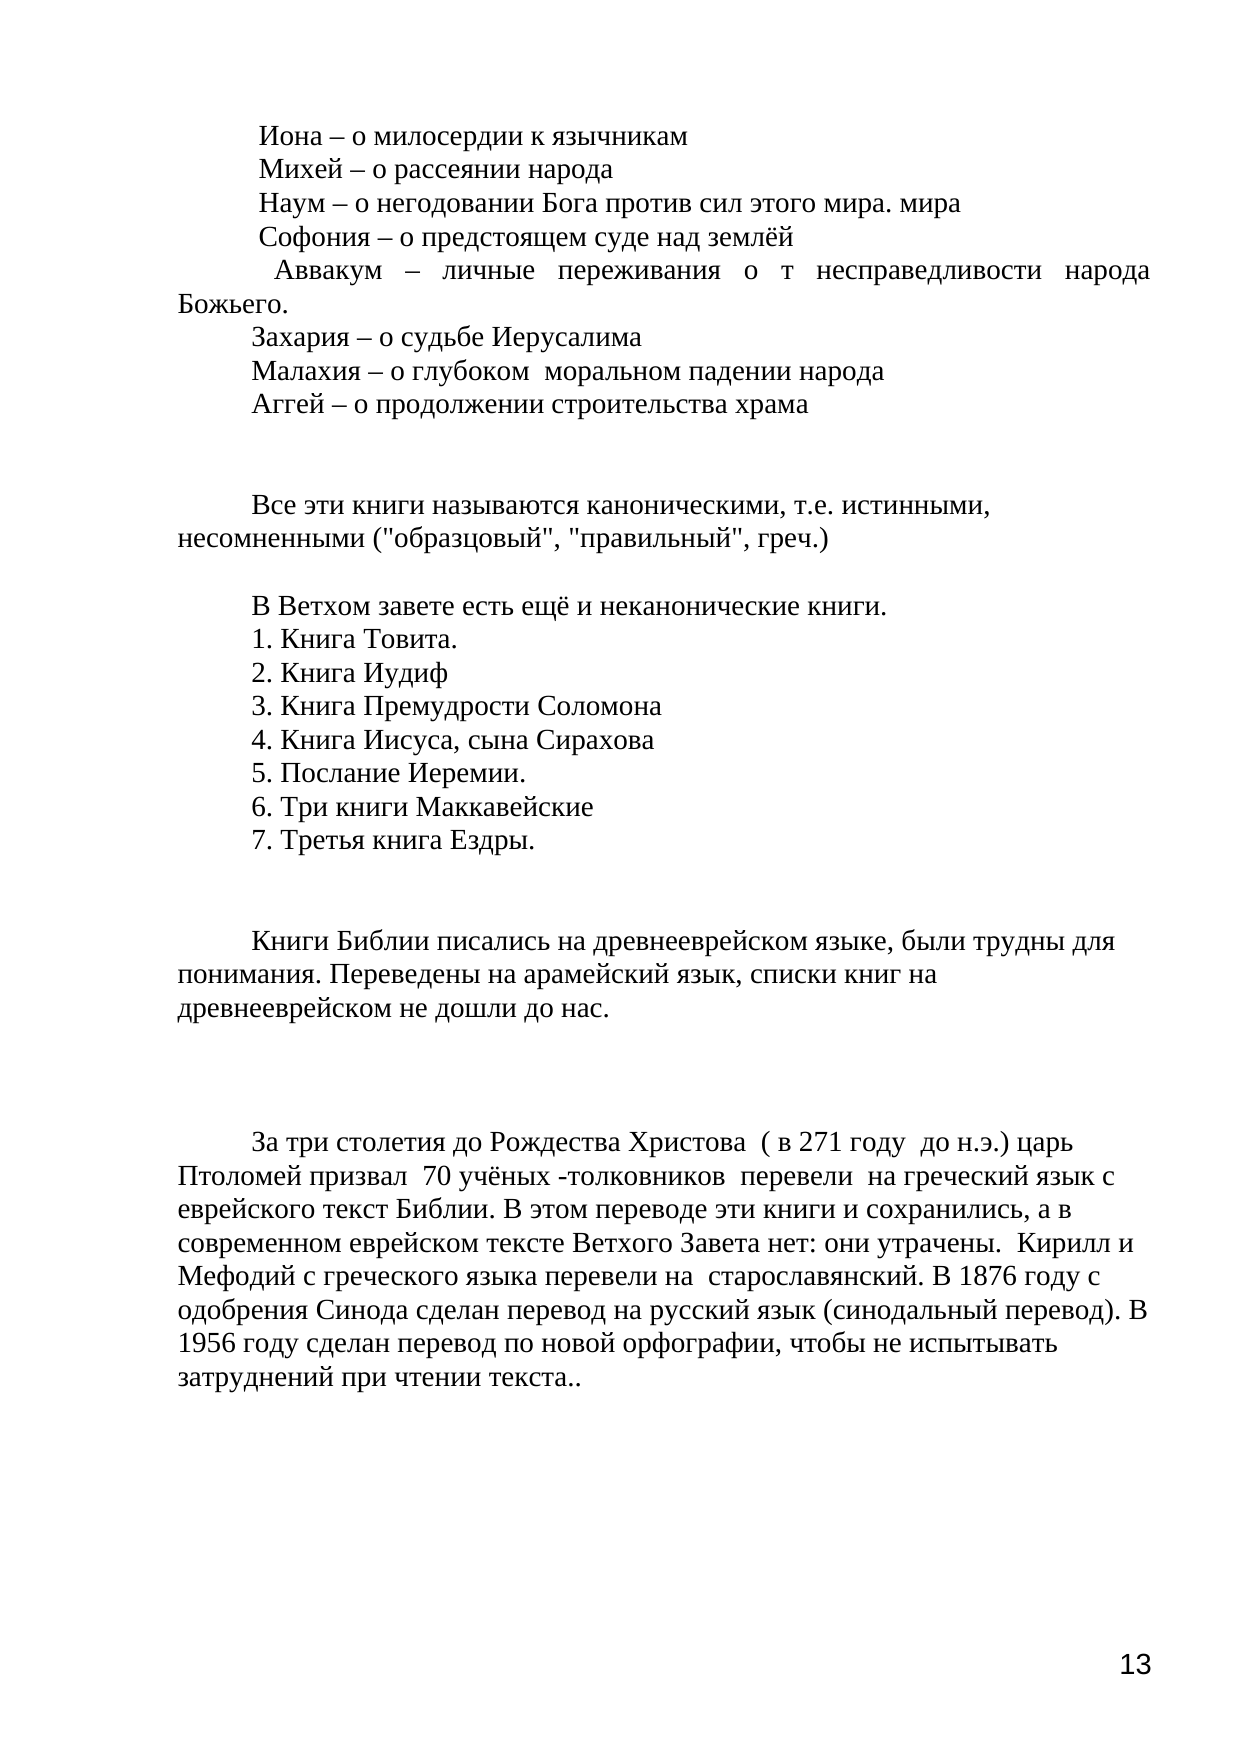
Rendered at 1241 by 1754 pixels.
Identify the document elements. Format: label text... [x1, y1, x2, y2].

text Книги Библии писались на древнееврейском языке, были трудны для понимания. Переведены на арамейский язык, списки книг на древнееврейском не дошли до нас. [177, 923, 1152, 1024]
text 6. Три книги Маккавейские [177, 789, 1152, 822]
text 4. Книга Иисуса, сына Сирахова [177, 722, 1152, 755]
text 1. Книга Товита. [177, 621, 1152, 655]
text Наум – о негодовании Бога против сил этого мира. мира [177, 185, 1152, 219]
text 3. Книга Премудрости Соломона [177, 688, 1152, 722]
text Софония – о предстоящем суде над землёй [177, 219, 1152, 252]
text 7. Третья книга Ездры. [177, 822, 1152, 856]
text Иона – о милосердии к язычникам [177, 118, 1152, 152]
text За три столетия до Рождества Христова ( в 271 году до н.э.) царь Птоломей призвал 70 учёных -толковников перевели на греческий язык с еврейского текст Библии. В этом переводе эти книги и сохранились, а в современном еврейском тексте Ветхого Завета нет: они утрачены. Кирилл и Мефодий с греческого языка перевели на старославянский. В 1876 году с одобрения Синода сделан перевод на русский язык (синодальный перевод). В 1956 году сделан перевод по новой орфографии, чтобы не испытывать затруднений при чтении текста.. [177, 1124, 1152, 1393]
text 2. Книга Иудиф [177, 655, 1152, 688]
text Все эти книги называются каноническими, т.е. истинными, несомненными ("образцовый", "правильный", греч.) [177, 487, 1152, 554]
text В Ветхом завете есть ещё и неканонические книги. [177, 588, 1152, 621]
text Малахия – о глубоком моральном падении народа [177, 353, 1152, 386]
text 5. Послание Иеремии. [177, 755, 1152, 789]
text Аггей – о продолжении строительства храма [177, 386, 1152, 420]
text Михей – о рассеянии народа [177, 152, 1152, 185]
text Захария – о судьбе Иерусалима [177, 319, 1152, 353]
text Аввакум – личные переживания о т несправедливости народа Божьего. [177, 252, 1152, 319]
